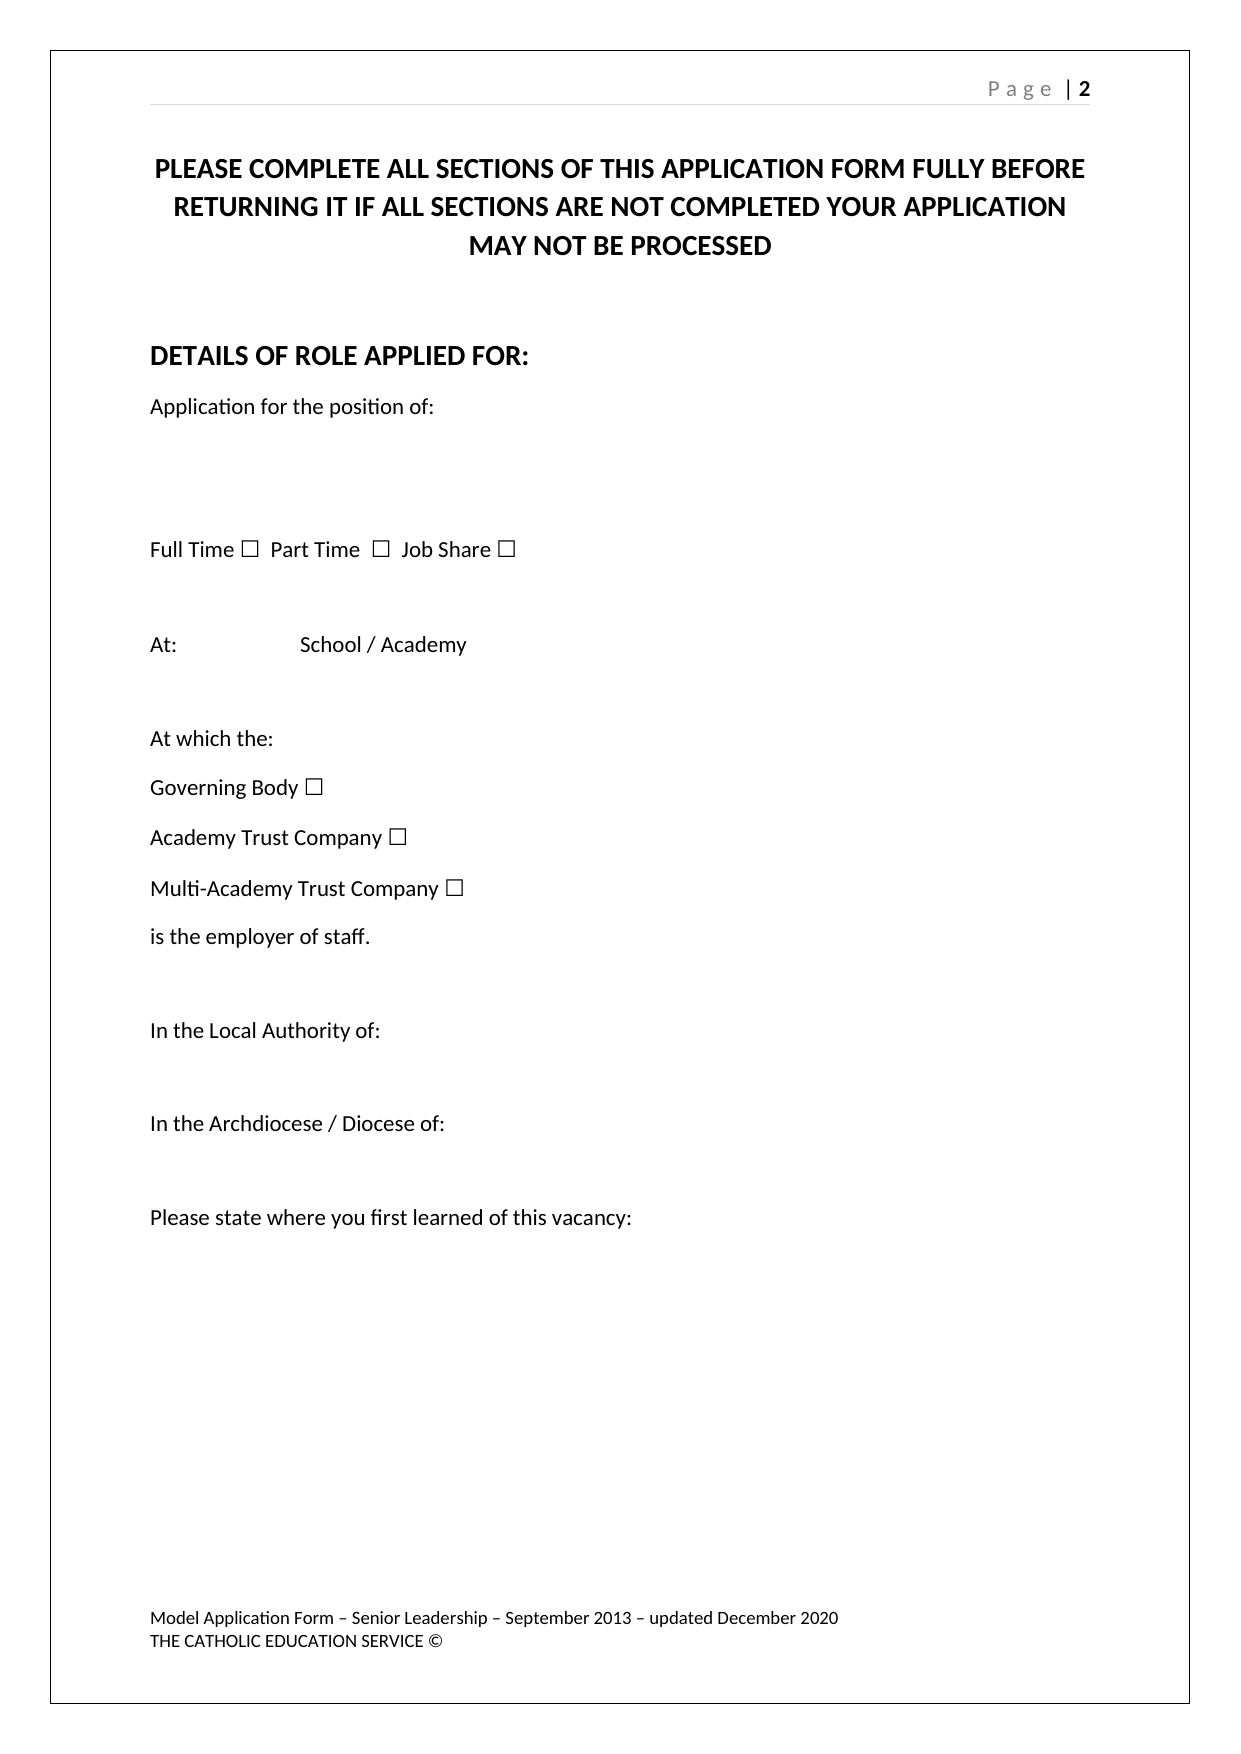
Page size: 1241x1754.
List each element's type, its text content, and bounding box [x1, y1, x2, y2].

text Application for the position of: [150, 392, 1090, 420]
text Multi-Academy Trust Company [150, 872, 1090, 903]
text Please state where you first learned of this vacancy: [150, 1203, 1090, 1231]
text DETAILS OF ROLE APPLIED FOR: [150, 337, 1090, 373]
text Full Time Part Time Job Share [150, 533, 1090, 564]
text PLEASE COMPLETE ALL SECTIONS OF THIS APPLICATION FORM FULLY BEFORE RETURNING IT IF ALL SECTIONS ARE NOT COMPLETED YOUR APPLICATION MAY NOT BE PROCESSED [150, 150, 1090, 262]
text is the employer of staff. [150, 922, 1090, 950]
text Governing Body [150, 771, 1090, 802]
text In the Archdiocese / Diocese of: [150, 1109, 1090, 1137]
text At which the: [150, 724, 1090, 752]
text Academy Trust Company [150, 821, 1090, 852]
text At: School / Academy [150, 630, 1090, 658]
text In the Local Authority of: [150, 1016, 1090, 1044]
